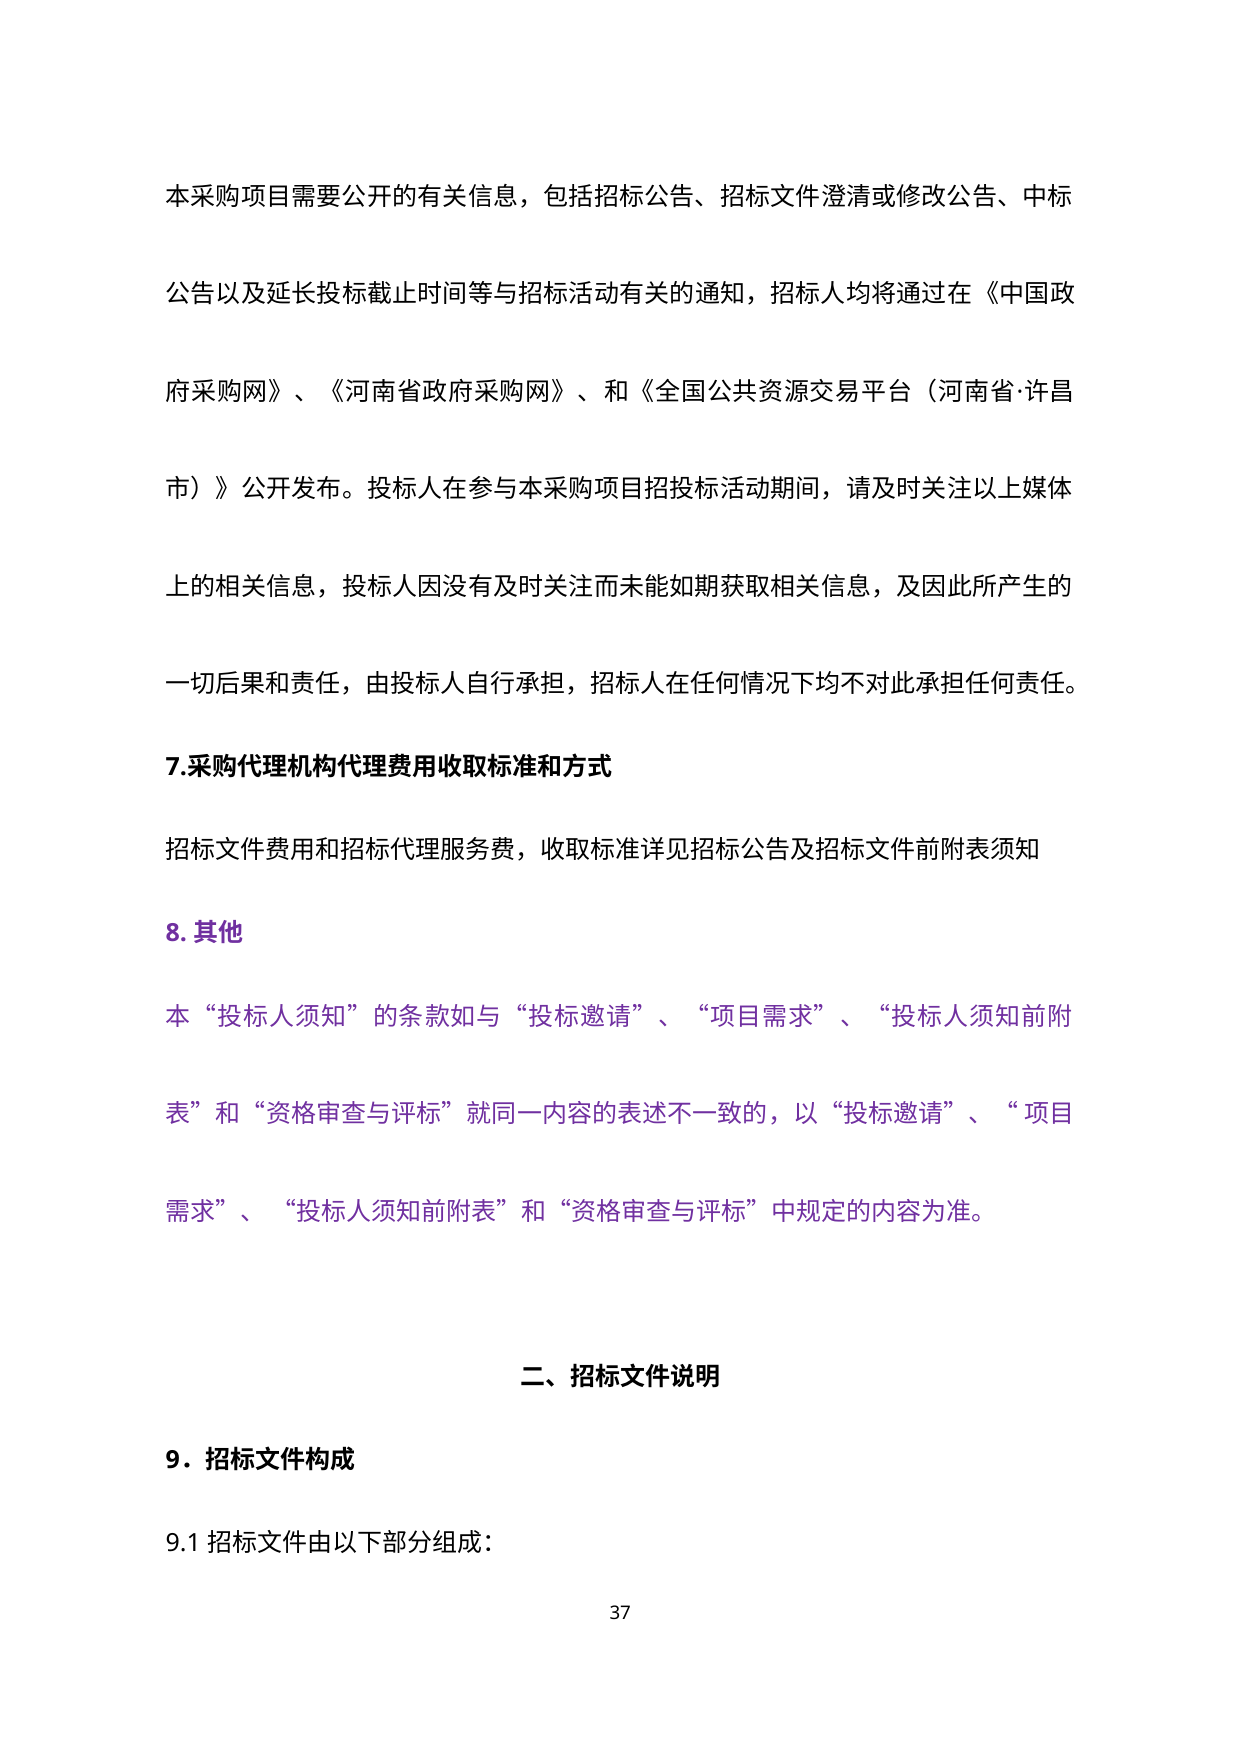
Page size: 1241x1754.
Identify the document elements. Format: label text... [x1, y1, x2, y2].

text 本采购项目需要公开的有关信息，包括招标公告、招标文件澄清或修改公告、中标公告以及延长投标截止时间等与招标活动有关的通知，招标人均将通过在《中国政府采购网》、《河南省政府采购网》、和《全国公共资源交易平台（河南省·许昌市）》公开发布。投标人在参与本采购项目招投标活动期间，请及时关注以上媒体上的相关信息，投标人因没有及时关注而未能如期获取相关信息，及因此所产生的一切后果和责任，由投标人自行承担，招标人在任何情况下均不对此承担任何责任。 [165, 162, 1075, 714]
text 二、招标文件说明 [165, 1342, 1075, 1407]
text 9．招标文件构成 [165, 1425, 1075, 1490]
text 8. 其他 [165, 898, 1075, 963]
text 招标文件费用和招标代理服务费，收取标准详见招标公告及招标文件前附表须知 [165, 815, 1075, 880]
text 7.采购代理机构代理费用收取标准和方式 [165, 732, 1075, 797]
text 本“投标人须知”的条款如与“投标邀请”、“项目需求”、“投标人须知前附表”和“资格审查与评标”就同一内容的表述不一致的，以“投标邀请”、“ 项目需求”、 “投标人须知前附表”和“资格审查与评标”中规定的内容为准。 [165, 982, 1075, 1242]
text 9.1 招标文件由以下部分组成： [165, 1508, 1075, 1573]
